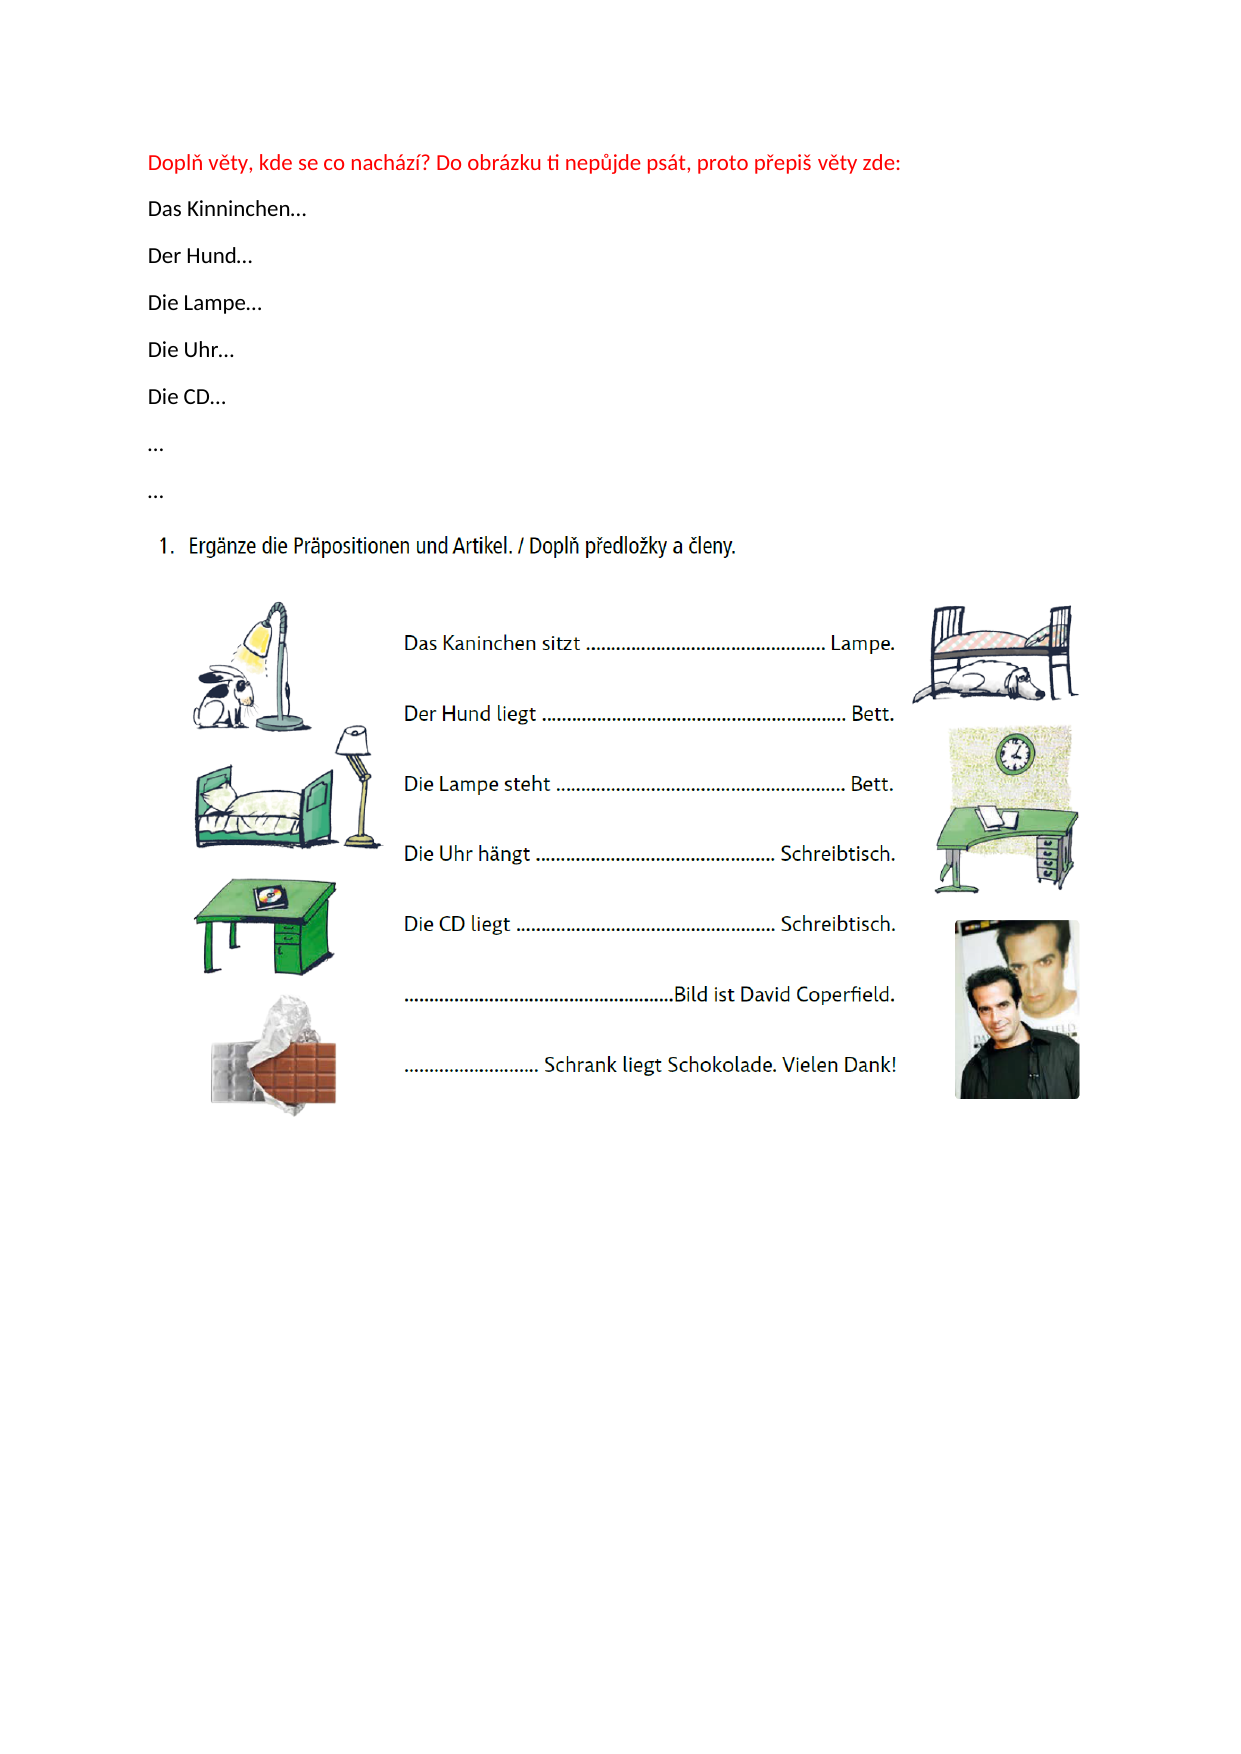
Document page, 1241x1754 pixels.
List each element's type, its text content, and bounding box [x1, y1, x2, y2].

text Die Uhr… [148, 335, 1093, 363]
text Doplň věty, kde se co nachází? Do obrázku ti nepůjde psát, proto přepiš věty zde: [148, 148, 1093, 176]
text Der Hund… [148, 241, 1093, 269]
text Das Kinninchen… [148, 194, 1093, 222]
text Die Lampe… [148, 288, 1093, 316]
picture [147, 522, 1093, 1120]
text … [148, 429, 1093, 457]
text … [148, 476, 1093, 504]
text Die CD… [148, 382, 1093, 410]
